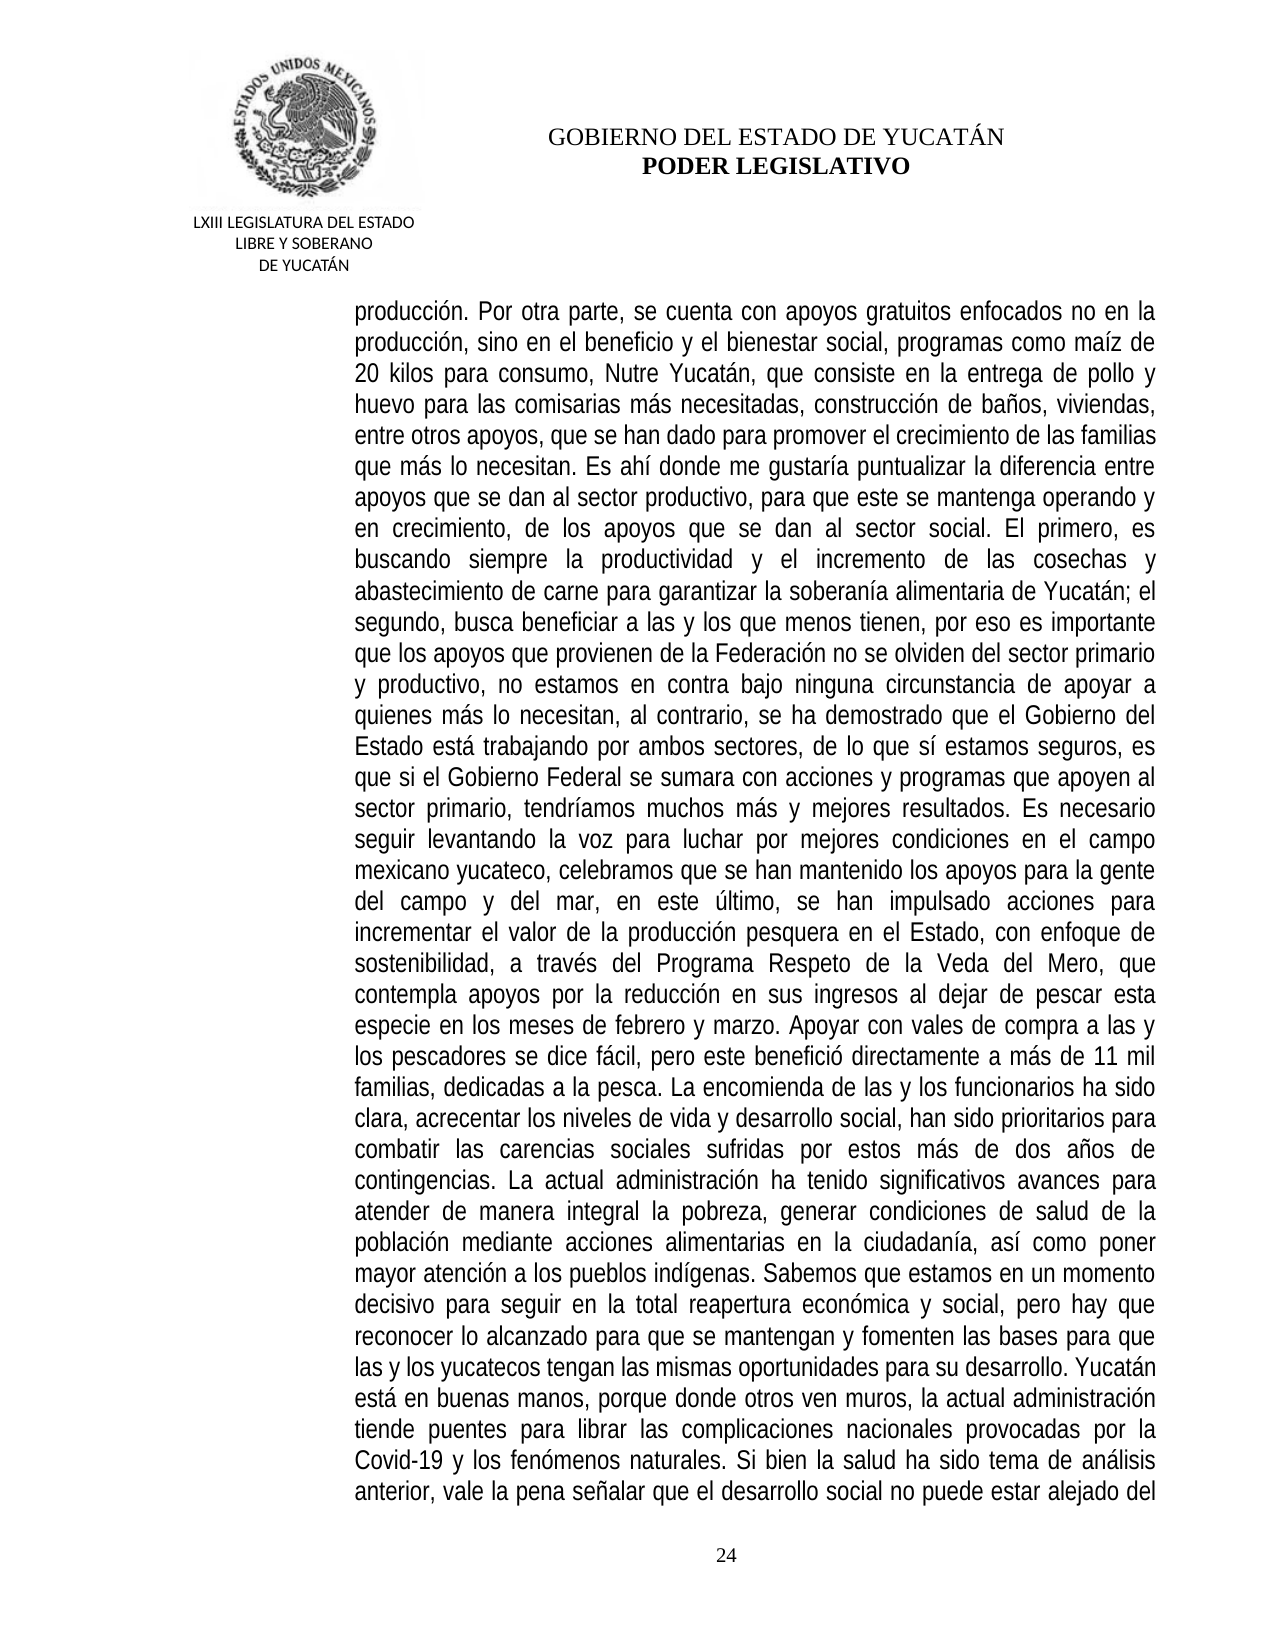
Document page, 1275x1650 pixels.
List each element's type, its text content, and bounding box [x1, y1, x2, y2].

picture [188, 50, 425, 211]
